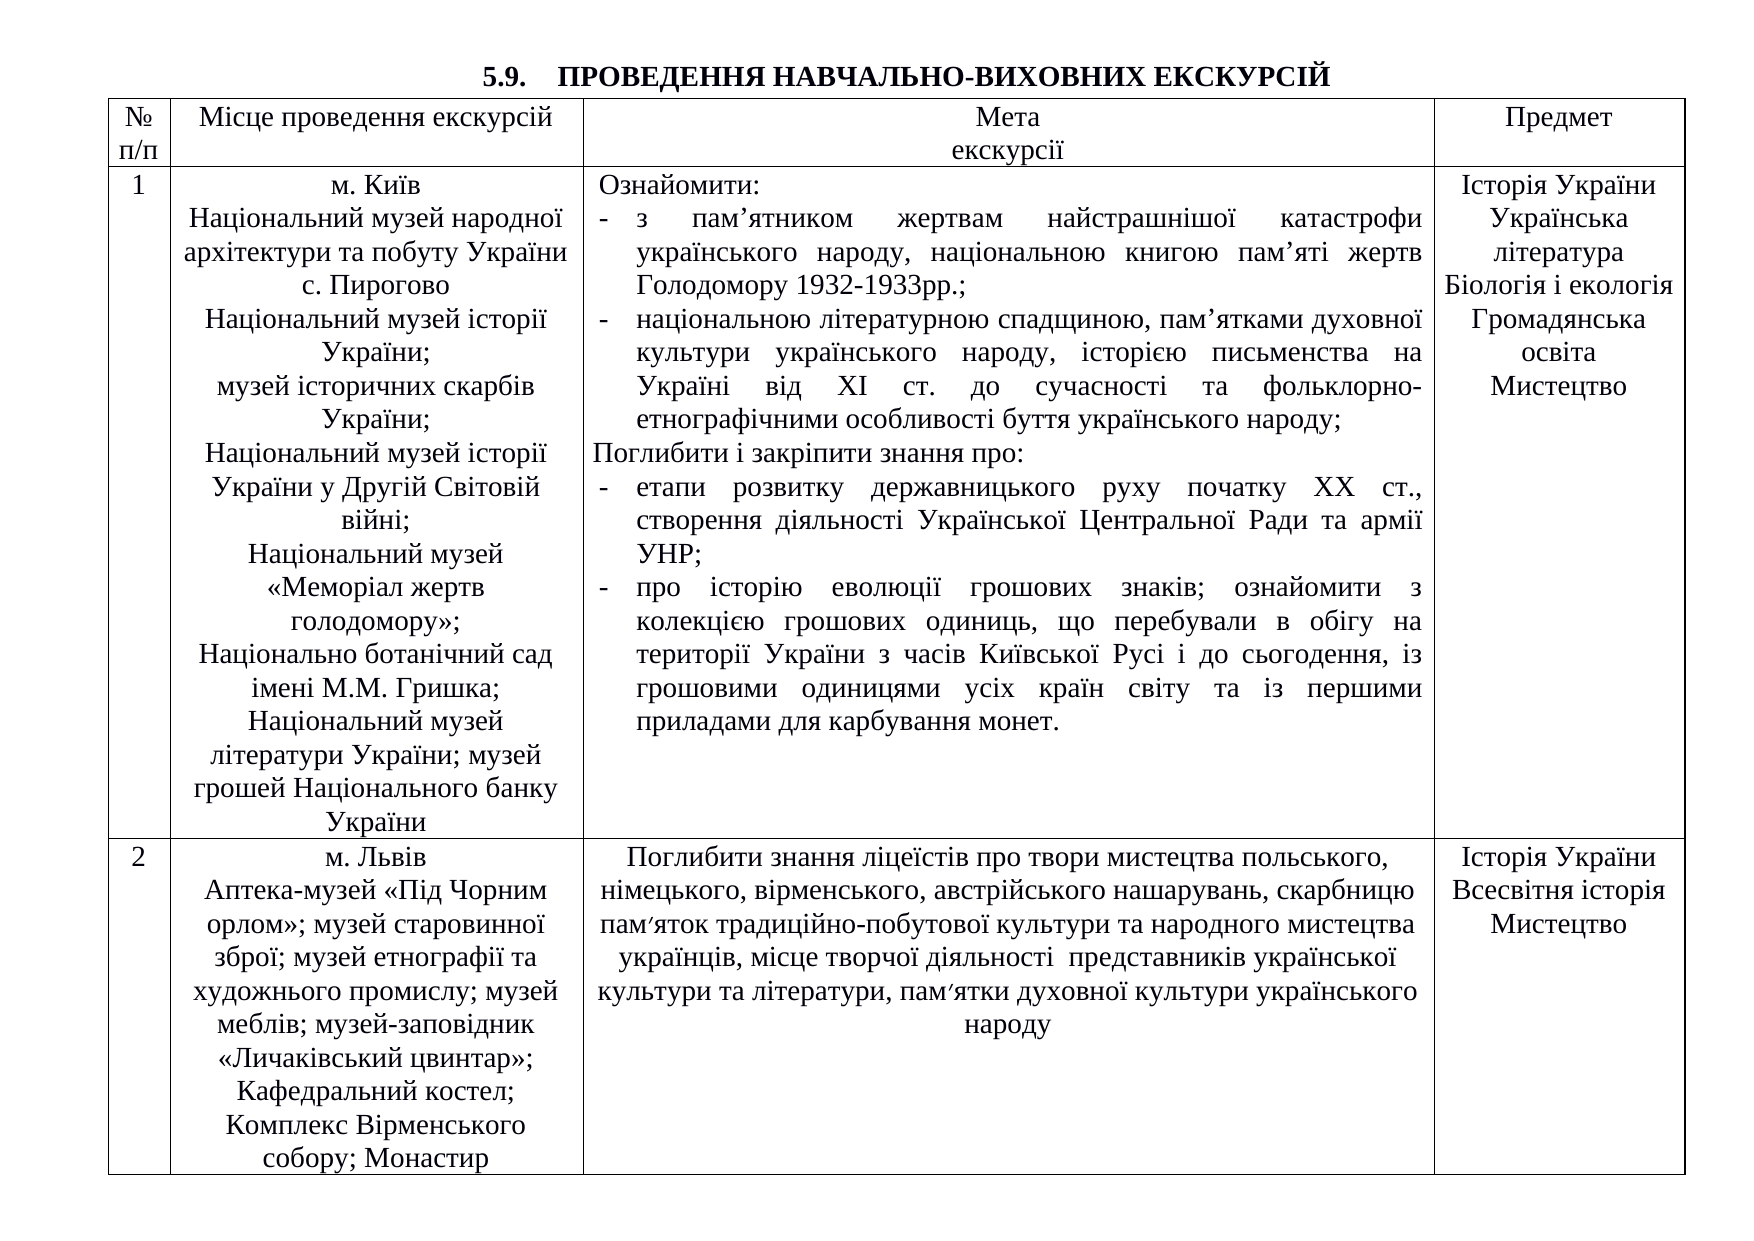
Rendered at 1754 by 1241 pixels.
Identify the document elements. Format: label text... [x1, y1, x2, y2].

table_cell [171, 839, 583, 1174]
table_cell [584, 839, 1434, 1174]
table_header № п/п [109, 99, 170, 166]
table_cell 1 [109, 167, 170, 838]
table_header Мета екскурсії [584, 99, 1434, 166]
table_cell Ознайомити: з пам’ятником жертвам найстрашнішої катастрофи українського народу, національною книгою пам’яті жертв Голодомору 1932-1933рр.; національною літературною спадщиною, пам’ятками духовної культури українського народу, історією письменства на Україні від ХІ ст. до сучасності та фольклорно-етнографічними особливості буття українського народу; Поглибити і закріпити знання про: етапи розвитку державницького руху початку ХХ ст., створення діяльності Української Центральної Ради та армії УНР; про історію еволюції грошових знаків; ознайомити з колекцією грошових одиниць, що перебували в обігу на території України з часів Київської Русі і до сьогодення, із грошовими одиницями усіх країн світу та із першими приладами для карбування монет. [584, 167, 1434, 838]
table_header Предмет [1435, 99, 1684, 166]
table_cell 2 [109, 839, 170, 1174]
list ПРОВЕДЕННЯ НАВЧАЛЬНО-ВИХОВНИХ ЕКСКУРСІЙ [118, 59, 1695, 93]
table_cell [1435, 839, 1684, 1174]
table_cell м. Київ Національний музей народної архітектури та побуту України с. Пирогово Національний музей історії України; музей історичних скарбів України; Національний музей історії України у Другій Світовій війні; Національний музей «Меморіал жертв голодомору»; Національно ботанічний сад імені М.М. Гришка; Національний музей літератури України; музей грошей Національного банку України [171, 167, 583, 838]
table_cell Історія України Українська література Біологія і екологія Громадянська освіта Мистецтво [1435, 167, 1684, 838]
table_header Місце проведення екскурсій [171, 99, 583, 166]
